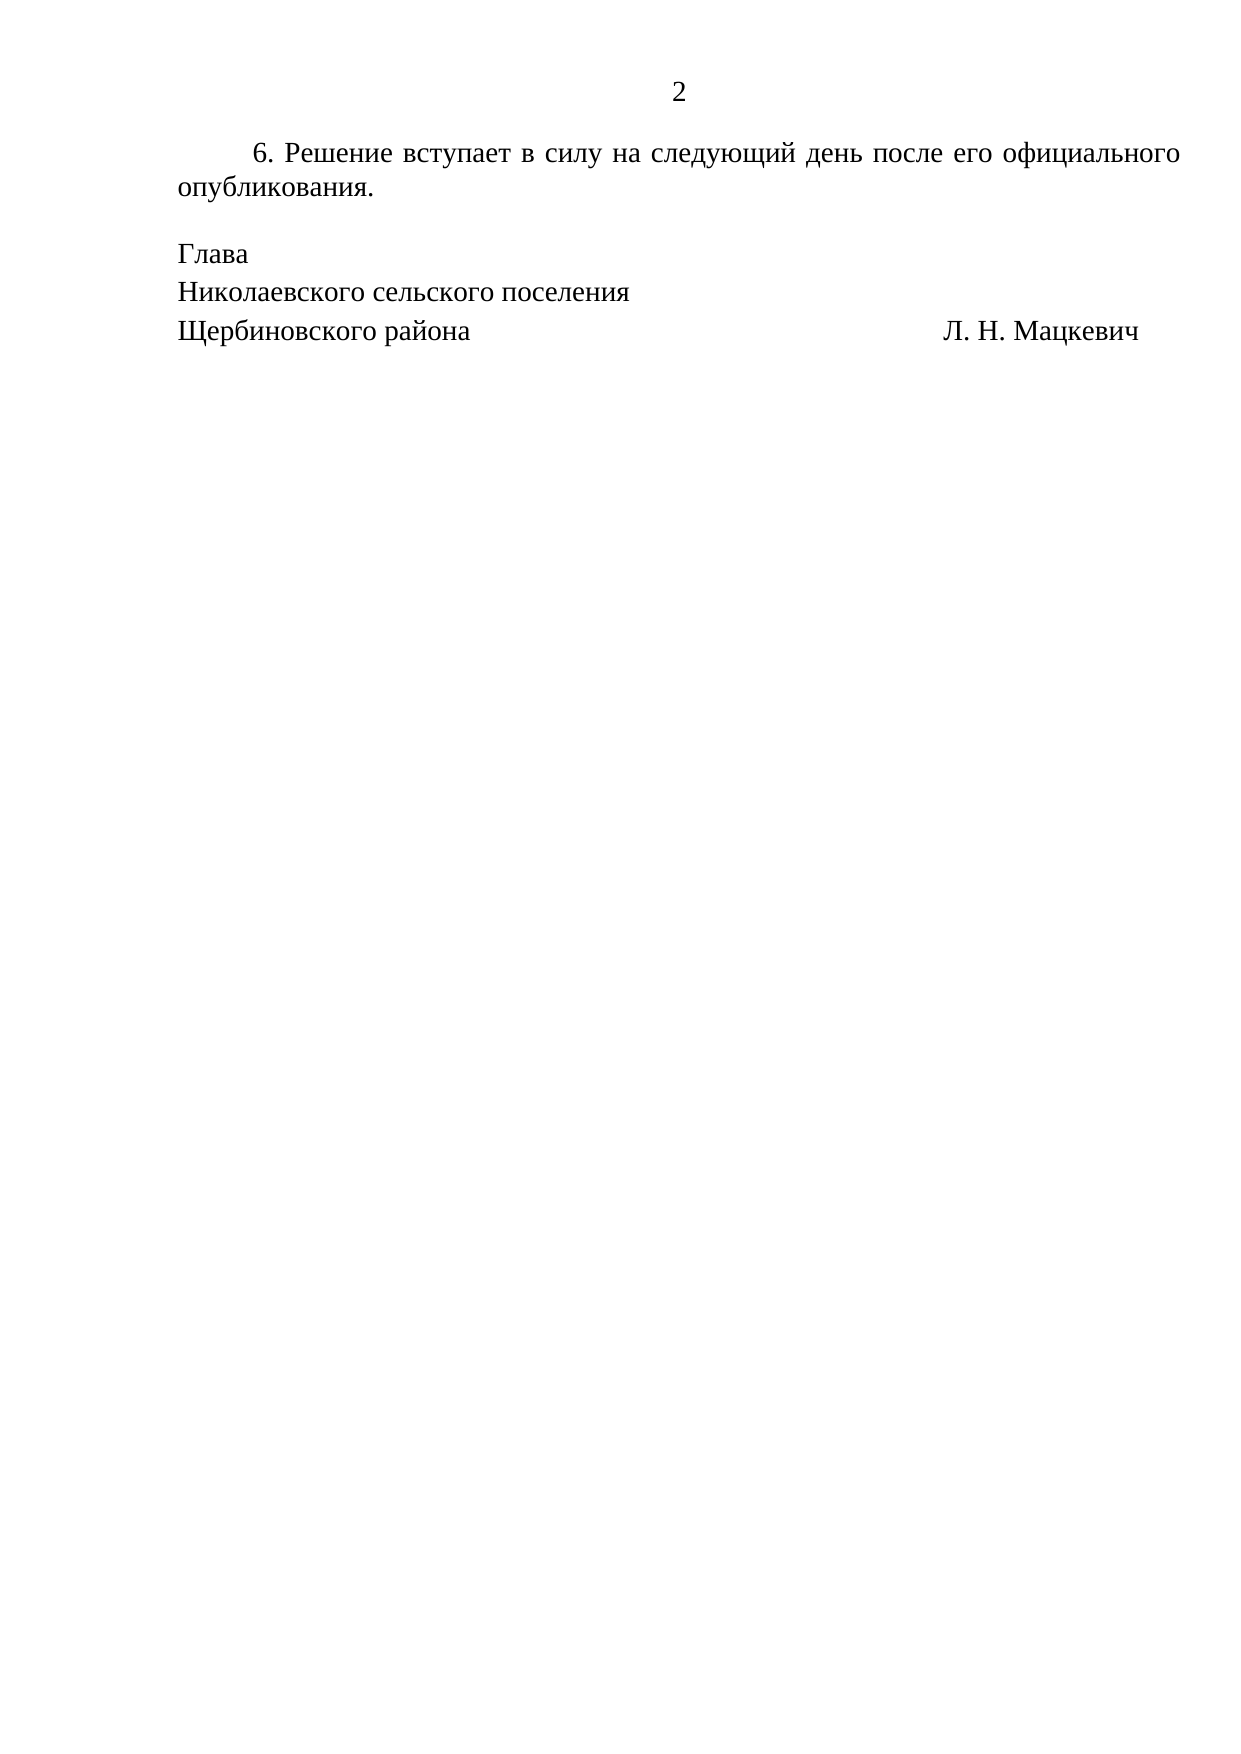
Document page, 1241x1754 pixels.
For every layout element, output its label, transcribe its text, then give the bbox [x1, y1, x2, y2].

text Глава [177, 236, 1181, 269]
text 6. Решение вступает в силу на следующий день после его официального опубликования. [177, 135, 1181, 202]
text Николаевского сельского поселения [177, 274, 1181, 308]
text Щербиновского района Л. Н. Мацкевич [177, 313, 1181, 347]
